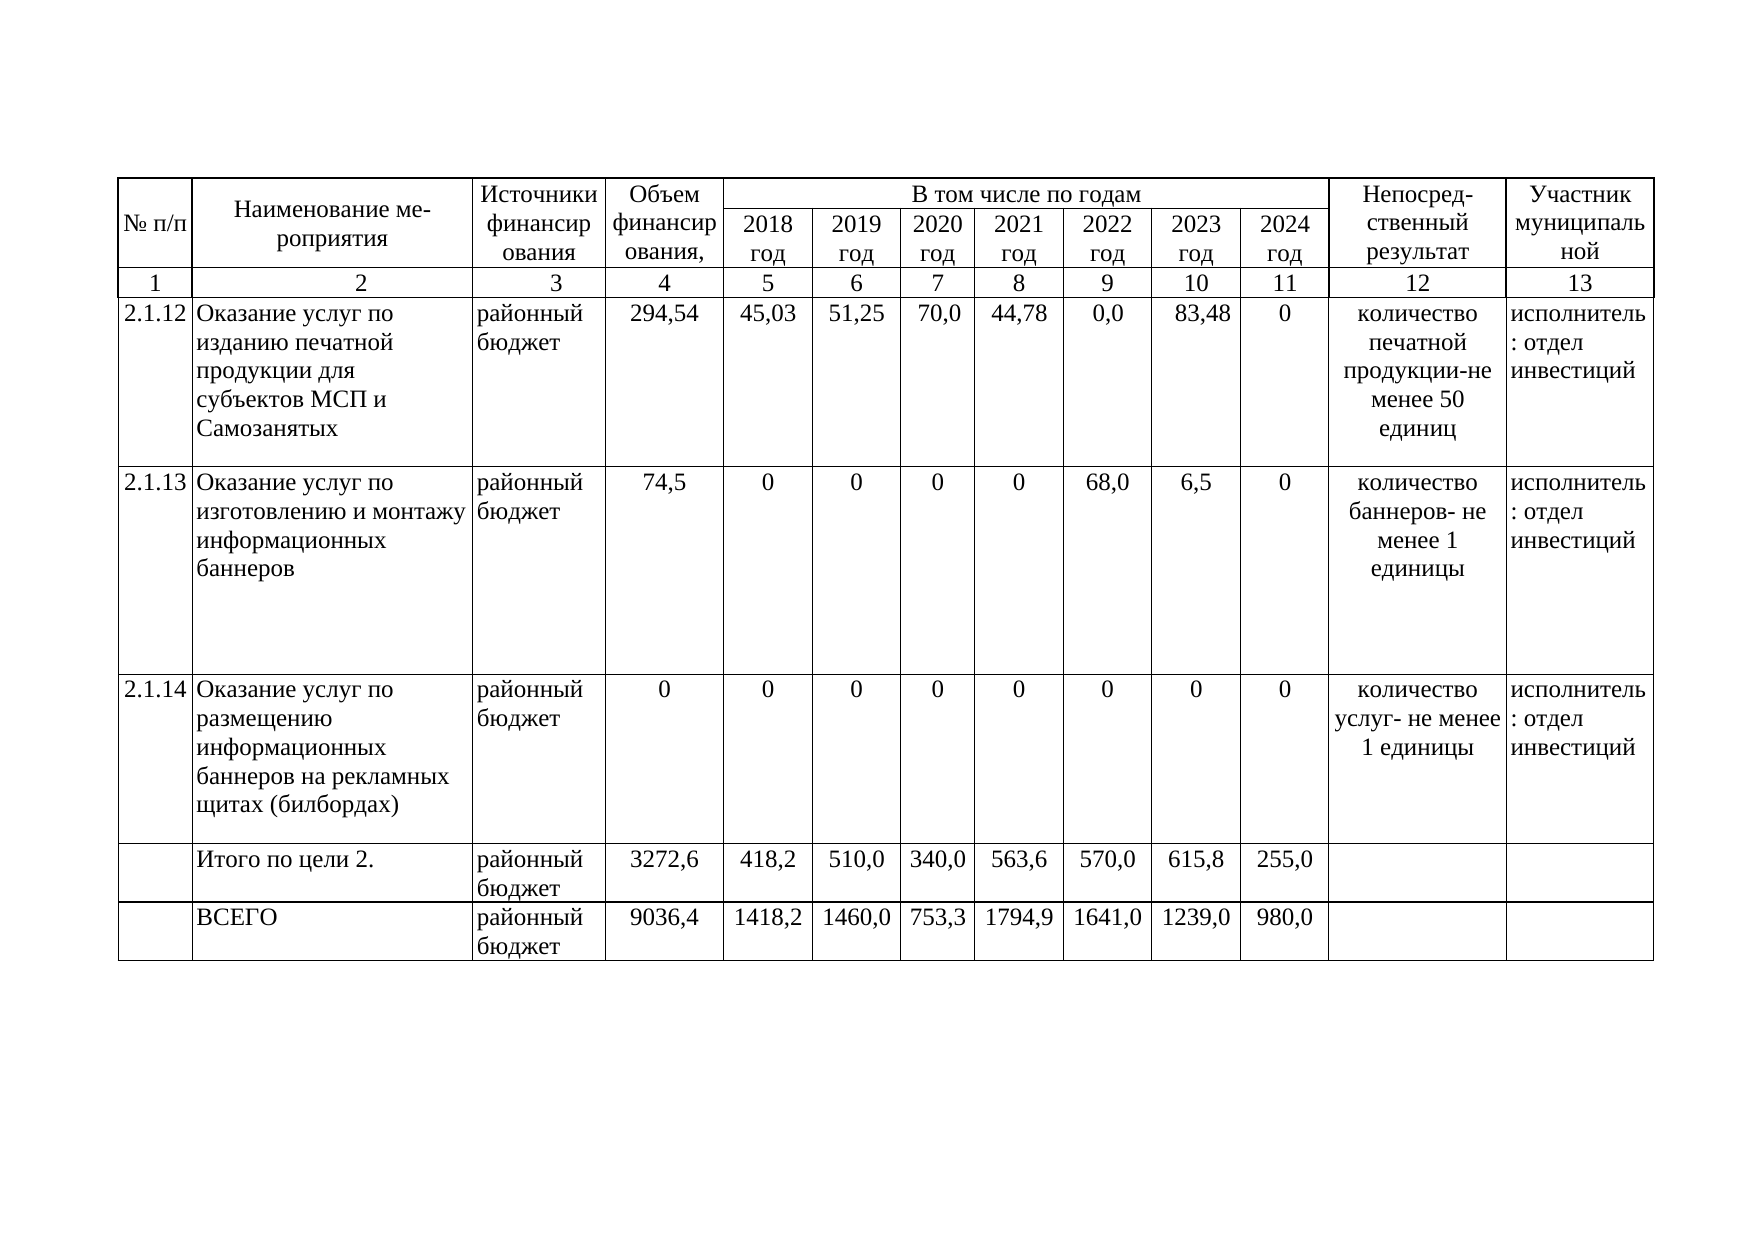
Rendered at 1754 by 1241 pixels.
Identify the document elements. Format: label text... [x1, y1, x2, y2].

table_cell районный бюджет [473, 467, 605, 673]
table_cell районный бюджет [473, 298, 605, 466]
table_cell 2021 год [975, 209, 1063, 267]
table_cell Оказание услуг по размещению информационных баннеров на рекламных щитах (билбордах) [193, 675, 472, 843]
table_cell 83,48 [1152, 298, 1240, 466]
table_cell 980,0 [1241, 903, 1328, 960]
table_cell [119, 903, 192, 960]
table_cell 11 [1241, 268, 1328, 297]
table_cell 1794,9 [975, 903, 1063, 960]
table_cell [1329, 903, 1506, 960]
table_cell 0 [1152, 675, 1240, 843]
table_cell 2.1.12 [119, 298, 192, 466]
table_cell 5 [724, 268, 812, 297]
table_cell 2 [193, 268, 472, 297]
table_cell 3 [473, 268, 605, 297]
table_cell 51,25 [813, 298, 900, 466]
table_cell исполнитель: отдел инвестиций [1507, 467, 1653, 673]
table_header № п/п [119, 179, 191, 267]
table_cell 74,5 [606, 467, 723, 673]
table_cell 7 [901, 268, 974, 297]
table_cell 0 [724, 467, 812, 673]
table_header Наименование мероприятия [193, 179, 472, 267]
table_cell исполнитель: отдел инвестиций [1507, 675, 1653, 843]
table_cell 6 [813, 268, 900, 297]
table_cell 2018 год [724, 209, 812, 267]
table_cell 68,0 [1064, 467, 1151, 673]
table_cell 0 [901, 675, 974, 843]
table_cell количество услуг- не менее 1 единицы [1329, 675, 1506, 843]
table_header Участник муниципальной программы (муниципальный заказчик, ГРБС) [1507, 179, 1653, 267]
table_cell 0 [1064, 675, 1151, 843]
table_cell 1460,0 [813, 903, 900, 960]
table_cell 2.1.13 [119, 467, 192, 673]
table_cell количество печатной продукции-не менее 50 единиц [1329, 298, 1506, 466]
table_cell 418,2 [724, 844, 812, 901]
table_cell исполнитель: отдел инвестиций [1507, 298, 1653, 466]
table_cell 44,78 [975, 298, 1063, 466]
table_cell 0 [901, 467, 974, 673]
table_cell [1507, 844, 1653, 901]
table_cell 9036,4 [606, 903, 723, 960]
table_cell 1641,0 [1064, 903, 1151, 960]
table_cell [1507, 903, 1653, 960]
table_cell 45,03 [724, 298, 812, 466]
table_cell 12 [1330, 268, 1505, 297]
table_cell 4 [606, 268, 723, 297]
table_cell 9 [1064, 268, 1151, 297]
table_cell 2.1.14 [119, 675, 192, 843]
table_cell 10 [1152, 268, 1240, 297]
table_cell 2020 год [901, 209, 974, 267]
table_cell 0 [1241, 467, 1328, 673]
table_cell 753,3 [901, 903, 974, 960]
table_cell 2024 год [1241, 209, 1328, 267]
table_cell районный бюджет [473, 844, 605, 901]
table_header Непосредственный результат реализации мероприятия [1330, 179, 1505, 267]
table_cell 0,0 [1064, 298, 1151, 466]
table_cell 563,6 [975, 844, 1063, 901]
table_cell 2022 год [1064, 209, 1151, 267]
table_cell 0 [1241, 675, 1328, 843]
table_cell [119, 844, 192, 901]
table_cell 8 [975, 268, 1063, 297]
table_cell 0 [724, 675, 812, 843]
table_cell районный бюджет [473, 675, 605, 843]
table_cell 1 [119, 268, 191, 297]
table_cell Оказание услуг по изготовлению и монтажу информационных баннеров [193, 467, 472, 673]
table_header Объем финансирования, всего (тыс. руб.) [606, 179, 723, 267]
table_cell 2023 год [1152, 209, 1240, 267]
table_cell 1239,0 [1152, 903, 1240, 960]
table_cell 2019 год [813, 209, 900, 267]
table_cell 294,54 [606, 298, 723, 466]
table_cell 0 [975, 467, 1063, 673]
table_header Источники финансирования [473, 179, 605, 267]
table_cell 13 [1507, 268, 1653, 297]
table_cell 255,0 [1241, 844, 1328, 901]
table_cell 70,0 [901, 298, 974, 466]
table_cell 615,8 [1152, 844, 1240, 901]
table_cell 0 [813, 675, 900, 843]
table_cell 0 [975, 675, 1063, 843]
table_cell 340,0 [901, 844, 974, 901]
table_cell 0 [606, 675, 723, 843]
table_cell 1418,2 [724, 903, 812, 960]
table_cell 3272,6 [606, 844, 723, 901]
table_cell 0 [813, 467, 900, 673]
table_cell Оказание услуг по изданию печатной продукции для субъектов МСП и Самозанятых [193, 298, 472, 466]
table_cell районный бюджет [473, 903, 605, 960]
table_cell 6,5 [1152, 467, 1240, 673]
table_cell Итого по цели 2. [193, 844, 472, 901]
table_cell 570,0 [1064, 844, 1151, 901]
table_cell 0 [1241, 298, 1328, 466]
table_cell 510,0 [813, 844, 900, 901]
table_cell [1329, 844, 1506, 901]
table_cell количество баннеров- не менее 1 единицы [1329, 467, 1506, 673]
table_header В том числе по годам [724, 179, 1328, 207]
table_cell ВСЕГО [193, 903, 472, 960]
